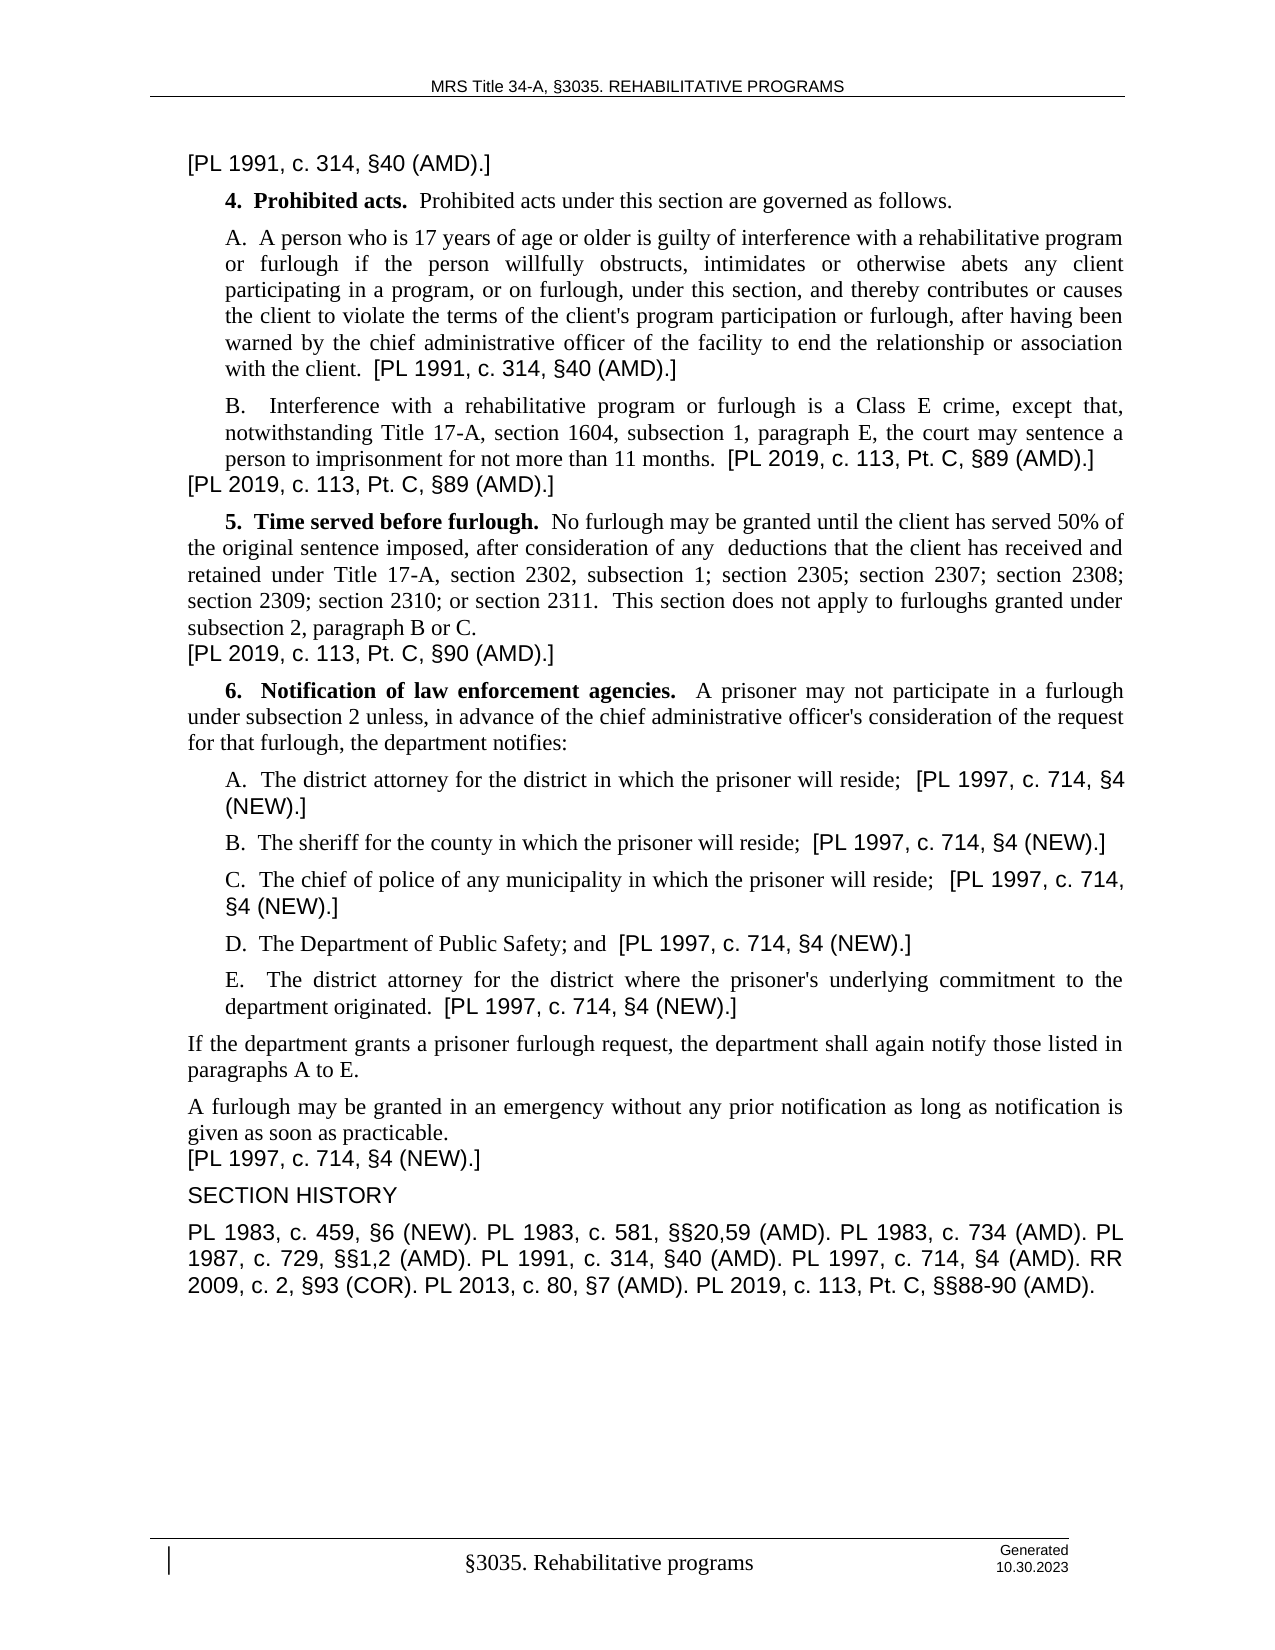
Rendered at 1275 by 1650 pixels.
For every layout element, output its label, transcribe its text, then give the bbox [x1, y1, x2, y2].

text SECTION HISTORY [187, 1182, 1125, 1208]
text E. The district attorney for the district where the prisoner's underlying commitment to the department originated. [PL 1997, c. 714, §4 (NEW).] [225, 966, 1125, 1019]
text PL 1983, c. 459, §6 (NEW). PL 1983, c. 581, §§20,59 (AMD). PL 1983, c. 734 (AMD). PL 1987, c. 729, §§1,2 (AMD). PL 1991, c. 314, §40 (AMD). PL 1997, c. 714, §4 (AMD). RR 2009, c. 2, §93 (COR). PL 2013, c. 80, §7 (AMD). PL 2019, c. 113, Pt. C, §§88-90 (AMD). [187, 1219, 1125, 1298]
text 5. Time served before furlough. No furlough may be granted until the client has served 50% of the original sentence imposed, after consideration of any deductions that the client has received and retained under Title 17‑A, section 2302, subsection 1; section 2305; section 2307; section 2308; section 2309; section 2310; or section 2311. This section does not apply to furloughs granted under subsection 2, paragraph B or C. [187, 508, 1125, 640]
text [PL 2019, c. 113, Pt. C, §90 (AMD).] [187, 640, 1125, 666]
text [PL 2019, c. 113, Pt. C, §89 (AMD).] [187, 471, 1125, 498]
text A. The district attorney for the district in which the prisoner will reside; [PL 1997, c. 714, §4 (NEW).] [225, 766, 1125, 819]
text A. A person who is 17 years of age or older is guilty of interference with a rehabilitative program or furlough if the person willfully obstructs, intimidates or otherwise abets any client participating in a program, or on furlough, under this section, and thereby contributes or causes the client to violate the terms of the client's program participation or furlough, after having been warned by the chief administrative officer of the facility to end the relationship or association with the client. [PL 1991, c. 314, §40 (AMD).] [225, 223, 1125, 382]
text 4. Prohibited acts. Prohibited acts under this section are governed as follows. [187, 187, 1125, 213]
text B. Interference with a rehabilitative program or furlough is a Class E crime, except that, notwithstanding Title 17‑A, section 1604, subsection 1, paragraph E, the court may sentence a person to imprisonment for not more than 11 months. [PL 2019, c. 113, Pt. C, §89 (AMD).] [225, 392, 1125, 471]
text C. The chief of police of any municipality in which the prisoner will reside; [PL 1997, c. 714, §4 (NEW).] [225, 866, 1125, 919]
text [PL 1991, c. 314, §40 (AMD).] [187, 150, 1125, 176]
text A furlough may be granted in an emergency without any prior notification as long as notification is given as soon as practicable. [187, 1093, 1125, 1145]
text 6. Notification of law enforcement agencies. A prisoner may not participate in a furlough under subsection 2 unless, in advance of the chief administrative officer's consideration of the request for that furlough, the department notifies: [187, 677, 1125, 756]
text B. The sheriff for the county in which the prisoner will reside; [PL 1997, c. 714, §4 (NEW).] [225, 829, 1125, 856]
text D. The Department of Public Safety; and [PL 1997, c. 714, §4 (NEW).] [225, 929, 1125, 956]
text If the department grants a prisoner furlough request, the department shall again notify those listed in paragraphs A to E. [187, 1029, 1125, 1082]
text [PL 1997, c. 714, §4 (NEW).] [187, 1145, 1125, 1172]
